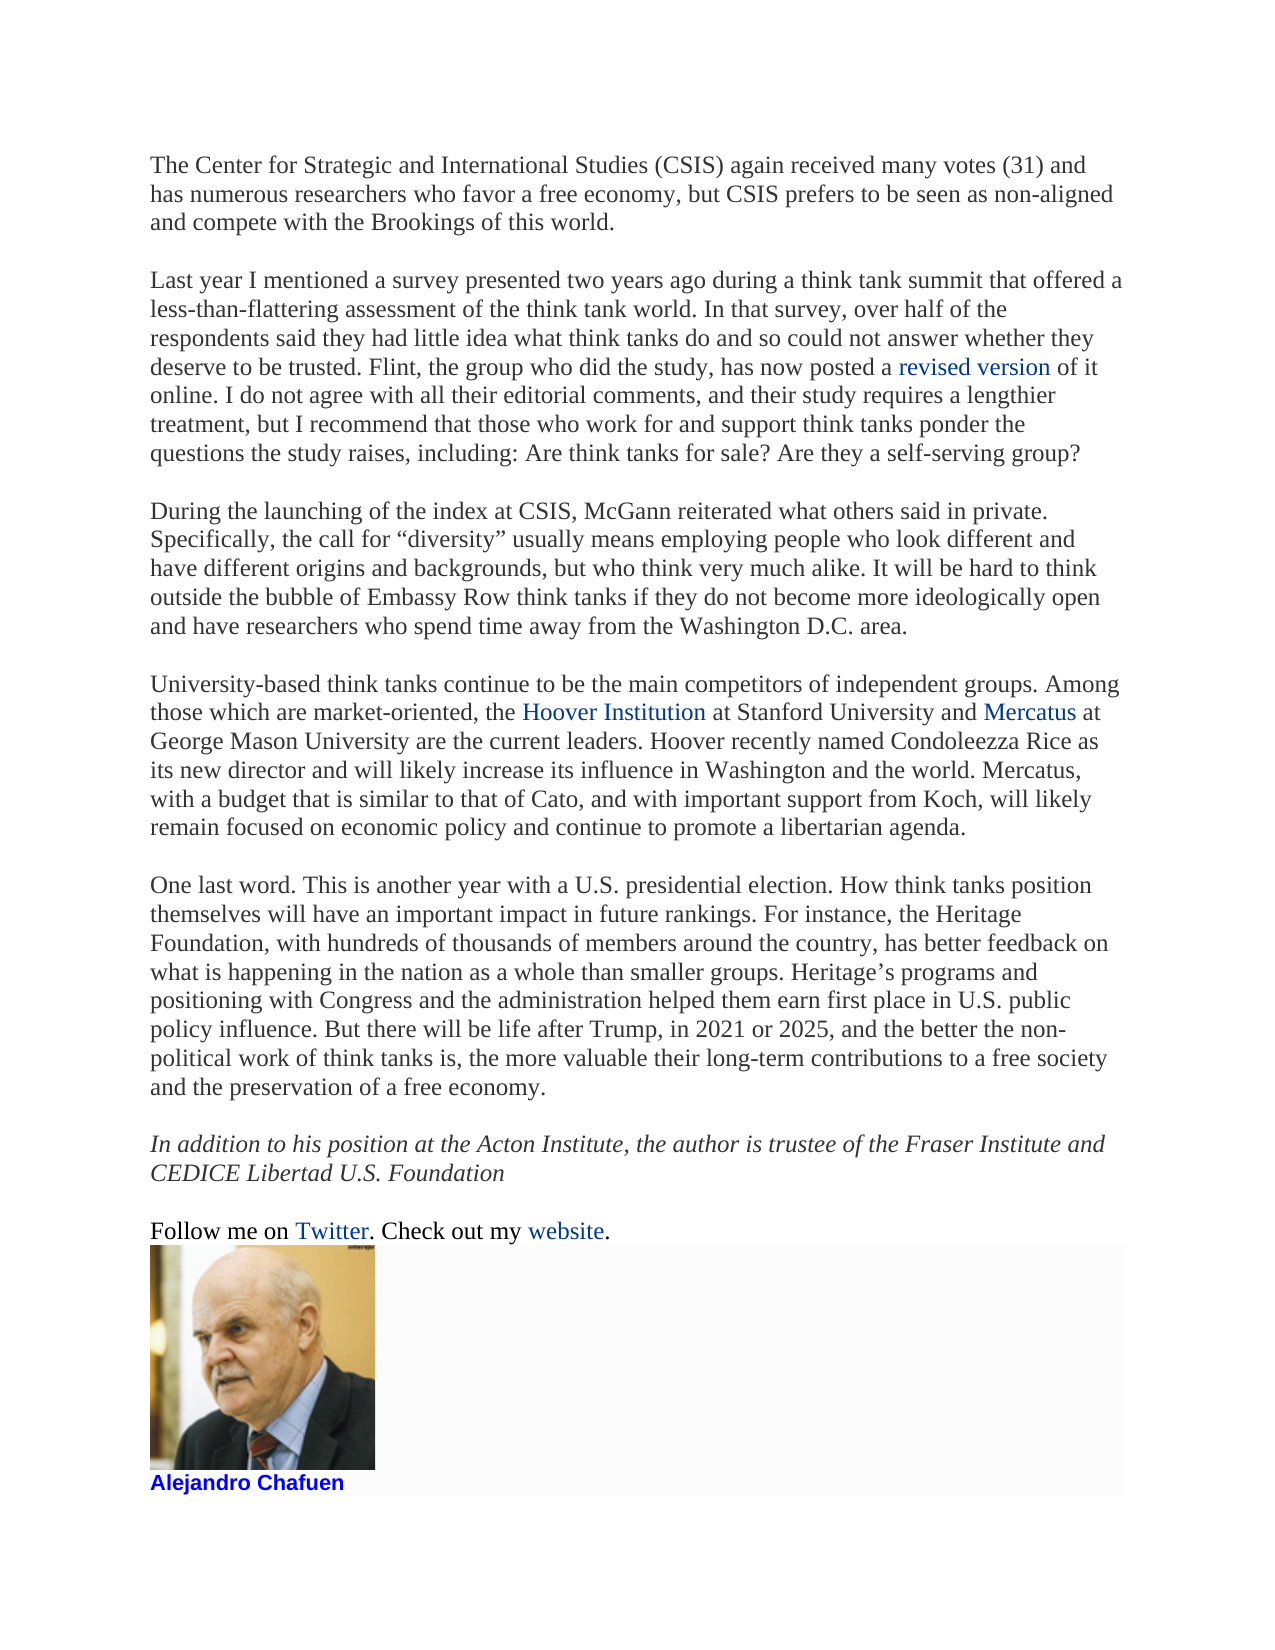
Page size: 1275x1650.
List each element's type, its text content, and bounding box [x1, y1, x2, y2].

text Last year I mentioned a survey presented two years ago during a think tank summit that offered a less-than-flattering assessment of the think tank world. In that survey, over half of the respondents said they had little idea what think tanks do and so could not answer whether they deserve to be trusted. Flint, the group who did the study, has now posted a revised version of it online. I do not agree with all their editorial comments, and their study requires a lengthier treatment, but I recommend that those who work for and support think tanks ponder the questions the study raises, including: Are think tanks for sale? Are they a self-serving group? [150, 265, 1125, 467]
picture [150, 1245, 375, 1470]
text In addition to his position at the Acton Institute, the author is trustee of the Fraser Institute and CEDICE Libertad U.S. Foundation [150, 1129, 1125, 1187]
text During the launching of the index at CSIS, McGann reiterated what others said in private. Specifically, the call for “diversity” usually means employing people who look different and have different origins and backgrounds, but who think very much alike. It will be hard to think outside the bubble of Embassy Row think tanks if they do not become more ideologically open and have researchers who spend time away from the Washington D.C. area. [150, 496, 1125, 639]
text Follow me on Twitter. Check out my website. [150, 1216, 1125, 1245]
text Alejandro Chafuen [150, 1470, 1125, 1495]
text The Center for Strategic and International Studies (CSIS) again received many votes (31) and has numerous researchers who favor a free economy, but CSIS prefers to be seen as non-aligned and compete with the Brookings of this world. [150, 150, 1125, 236]
text University-based think tanks continue to be the main competitors of independent groups. Among those which are market-oriented, the Hoover Institution at Stanford University and Mercatus at George Mason University are the current leaders. Hoover recently named Condoleezza Rice as its new director and will likely increase its influence in Washington and the world. Mercatus, with a budget that is similar to that of Cato, and with important support from Koch, will likely remain focused on economic policy and continue to promote a libertarian agenda. [150, 669, 1125, 841]
text One last word. This is another year with a U.S. presidential election. How think tanks position themselves will have an important impact in future rankings. For instance, the Heritage Foundation, with hundreds of thousands of members around the country, has better feedback on what is happening in the nation as a whole than smaller groups. Heritage’s programs and positioning with Congress and the administration helped them earn first place in U.S. public policy influence. But there will be life after Trump, in 2021 or 2025, and the better the non-political work of think tanks is, the more valuable their long-term contributions to a free society and the preservation of a free economy. [150, 870, 1125, 1100]
